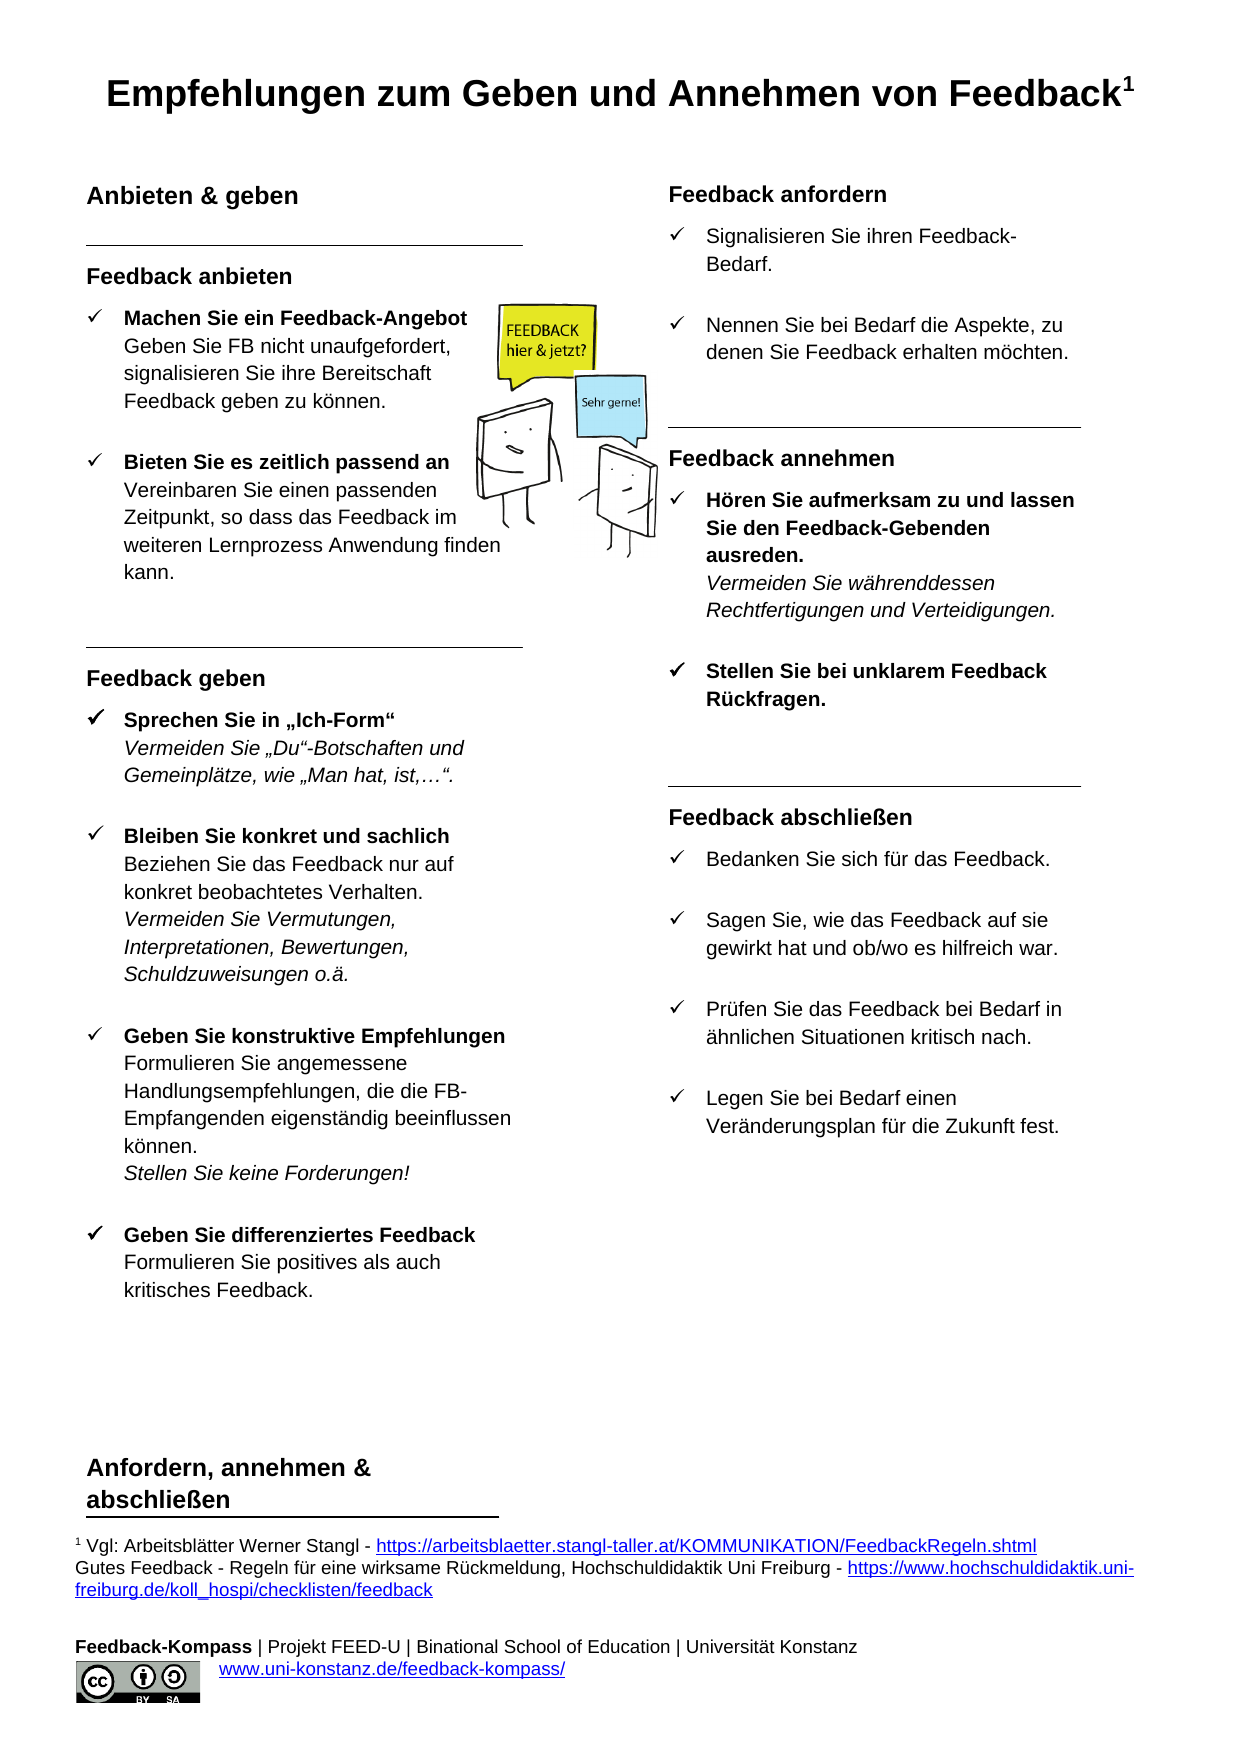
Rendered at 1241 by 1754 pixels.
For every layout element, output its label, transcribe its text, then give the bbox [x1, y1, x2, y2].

picture [534, 303, 657, 558]
picture [75, 1661, 200, 1702]
table_header Anbieten & geben Feedback anbieten Machen Sie ein Feedback-Angebot Geben Sie FB nicht unaufgefordert, signalisieren Sie ihre Bereitschaft Feedback geben zu können. Bieten Sie es zeitlich passend an Vereinbaren Sie einen passenden Zeitpunkt, so dass das Feedback im weiteren Lernprozess Anwendung finden kann. Feedback geben Sprechen Sie in „Ich-Form“ Vermeiden Sie „Du“-Botschaften und Gemeinplätze, wie „Man hat, ist,…“. Bleiben Sie konkret und sachlich Beziehen Sie das Feedback nur auf konkret beobachtetes Verhalten. Vermeiden Sie Vermutungen, Interpretationen, Bewertungen, Schuldzuweisungen o.ä. Geben Sie konstruktive Empfehlungen Formulieren Sie angemessene Handlungsempfehlungen, die die FB-Empfangenden eigenständig beeinflussen können. Stellen Sie keine Forderungen! Geben Sie differenziertes Feedback Formulieren Sie positives als auch kritisches Feedback. [75, 181, 534, 1452]
table_cell Anfordern, annehmen & abschließen Feedback anfordern Signalisieren Sie ihren Feedback-Bedarf. Nennen Sie bei Bedarf die Aspekte, zu denen Sie Feedback erhalten möchten. Feedback annehmen Hören Sie aufmerksam zu und lassen Sie den Feedback-Gebenden ausreden. Vermeiden Sie währenddessen Rechtfertigungen und Verteidigungen. Stellen Sie bei unklarem Feedback Rückfragen. Feedback abschließen Bedanken Sie sich für das Feedback. Sagen Sie, wie das Feedback auf sie gewirkt hat und ob/wo es hilfreich war. Prüfen Sie das Feedback bei Bedarf in ähnlichen Situationen kritisch nach. Legen Sie bei Bedarf einen Veränderungsplan für die Zukunft fest. [657, 181, 1093, 1154]
